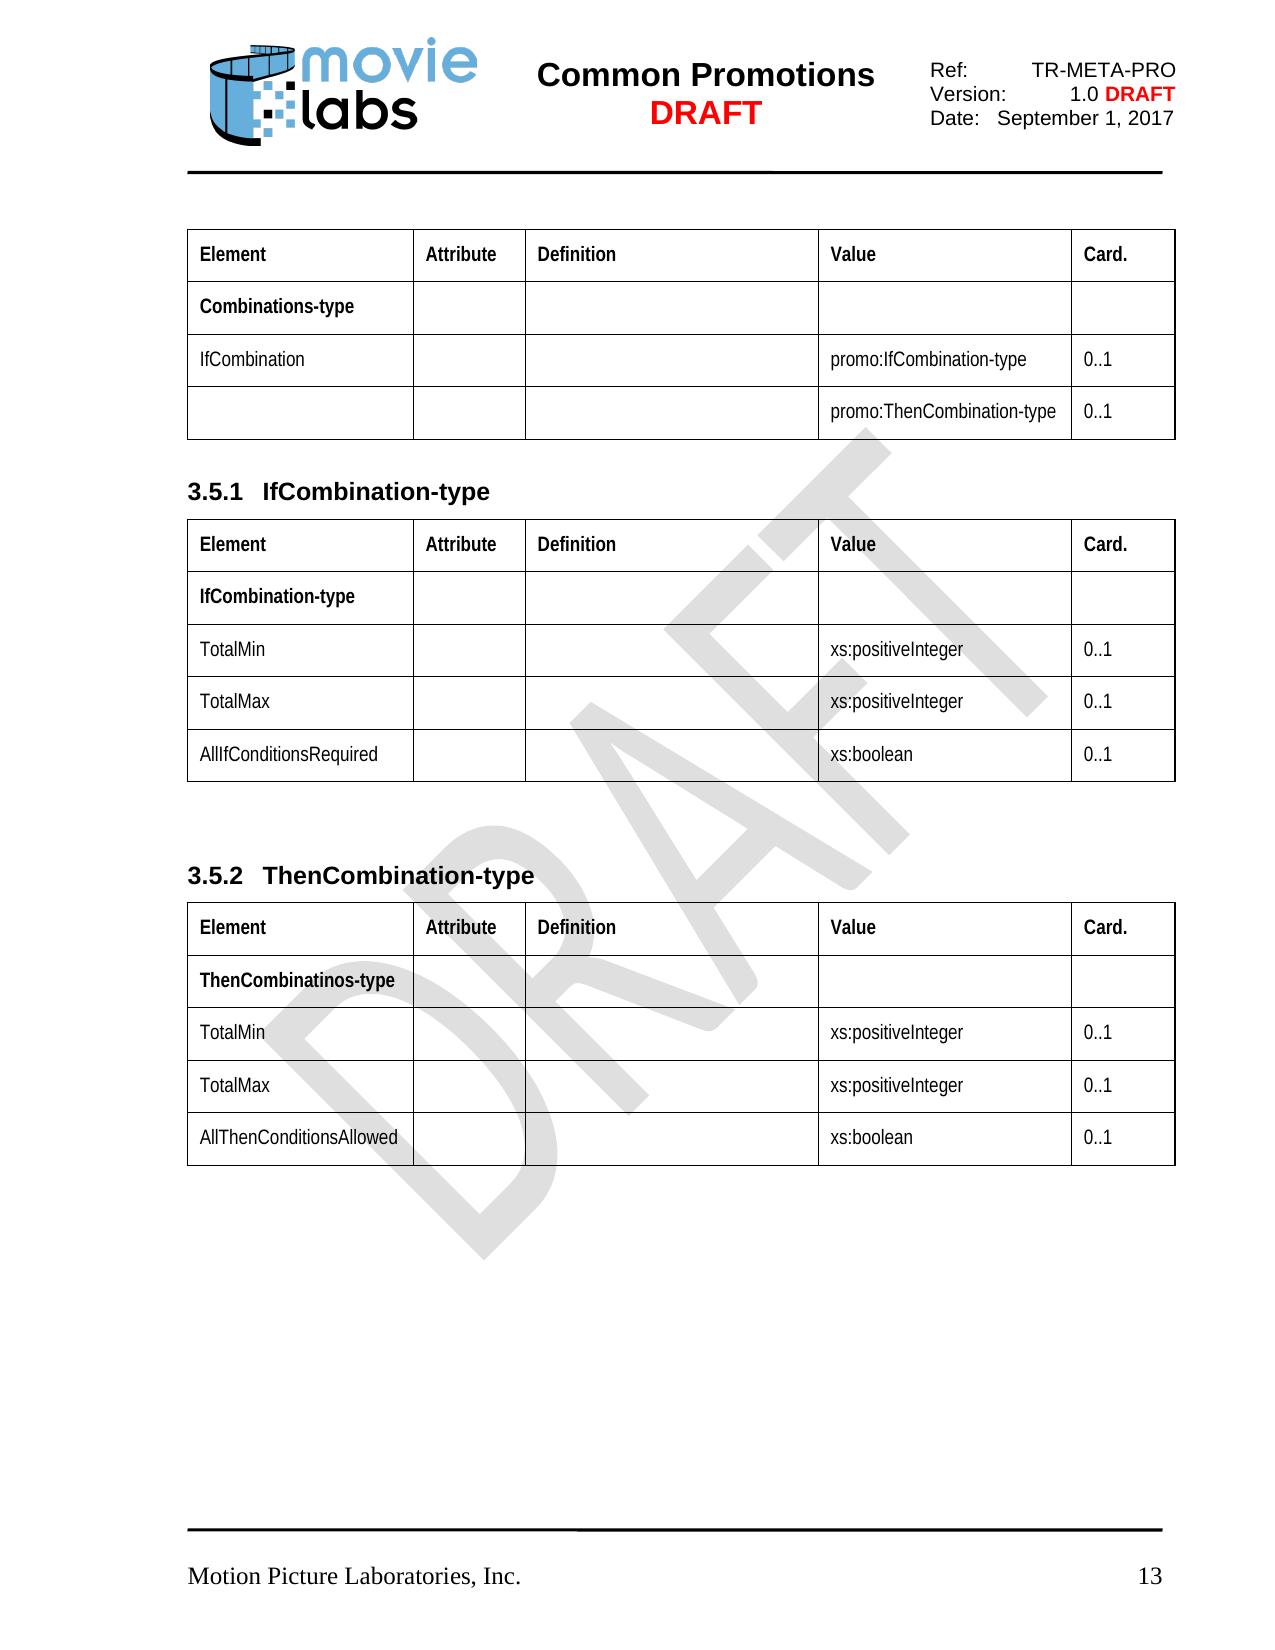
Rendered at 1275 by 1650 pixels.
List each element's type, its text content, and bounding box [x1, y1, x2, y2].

table_header Value [819, 903, 1071, 954]
table_cell [819, 956, 1071, 1007]
table_cell xs:positiveInteger [819, 1008, 1071, 1059]
table_header Definition [526, 520, 818, 571]
table_cell [1072, 282, 1174, 334]
table_cell 0..1 [1072, 1008, 1174, 1059]
table_cell [414, 677, 525, 728]
table_header Card. [1072, 520, 1174, 571]
table_cell TotalMax [188, 1061, 413, 1112]
table_header Attribute [414, 520, 525, 571]
table_cell promo:IfCombination-type [819, 335, 1071, 386]
table_header Element [188, 230, 413, 281]
table_cell [526, 282, 818, 334]
table_cell TotalMin [188, 1008, 413, 1059]
table_cell 0..1 [1072, 335, 1174, 386]
table_cell TotalMax [188, 677, 413, 728]
table_cell [414, 625, 525, 676]
subtitle ThenCombination-type [187, 861, 1162, 889]
table_cell 0..1 [1072, 387, 1174, 439]
table_cell [414, 572, 525, 623]
table_header Value [819, 520, 1071, 571]
table_cell xs:positiveInteger [819, 1061, 1071, 1112]
table_cell [414, 1008, 525, 1059]
table_cell AllThenConditionsAllowed [188, 1113, 413, 1164]
table_cell [526, 387, 818, 439]
table_cell [414, 1061, 525, 1112]
table_cell [526, 1008, 818, 1059]
table_cell IfCombination-type [188, 572, 413, 623]
table_header Element [188, 520, 413, 571]
table_cell [526, 730, 818, 781]
table_cell [819, 282, 1071, 334]
table_header Card. [1072, 230, 1174, 281]
subtitle IfCombination-type [187, 477, 1162, 506]
table_cell [1072, 572, 1174, 623]
table_header Definition [526, 903, 818, 954]
table_cell [526, 625, 818, 676]
table_cell [414, 730, 525, 781]
table_cell 0..1 [1072, 677, 1174, 728]
table_cell xs:boolean [819, 1113, 1071, 1164]
table_cell xs:positiveInteger [819, 677, 1071, 728]
table_cell [526, 677, 818, 728]
table_header Attribute [414, 903, 525, 954]
table_header Attribute [414, 230, 525, 281]
table_cell 0..1 [1072, 1061, 1174, 1112]
table_cell [1072, 956, 1174, 1007]
table_cell TotalMin [188, 625, 413, 676]
table_cell [414, 956, 525, 1007]
table_header Definition [526, 230, 818, 281]
table_cell Combinations-type [188, 282, 413, 334]
table_cell 0..1 [1072, 1113, 1174, 1164]
table_header Element [188, 903, 413, 954]
table_cell [414, 335, 525, 386]
table_cell [819, 572, 1071, 623]
table_cell AllIfConditionsRequired [188, 730, 413, 781]
table_cell [526, 335, 818, 386]
table_cell [414, 387, 525, 439]
table_cell 0..1 [1072, 730, 1174, 781]
table_cell promo:ThenCombination-type [819, 387, 1071, 439]
table_cell [526, 956, 818, 1007]
table_cell [188, 387, 413, 439]
table_cell xs:boolean [819, 730, 1071, 781]
table_cell [526, 1061, 818, 1112]
table_cell ThenCombinatinos-type [188, 956, 413, 1007]
picture [210, 37, 478, 146]
table_cell [526, 1113, 818, 1164]
table_header Value [819, 230, 1071, 281]
table_cell [526, 572, 818, 623]
table_cell IfCombination [188, 335, 413, 386]
table_cell [414, 1113, 525, 1164]
table_header Card. [1072, 903, 1174, 954]
table_cell [414, 282, 525, 334]
table_cell xs:positiveInteger [819, 625, 1071, 676]
table_cell 0..1 [1072, 625, 1174, 676]
